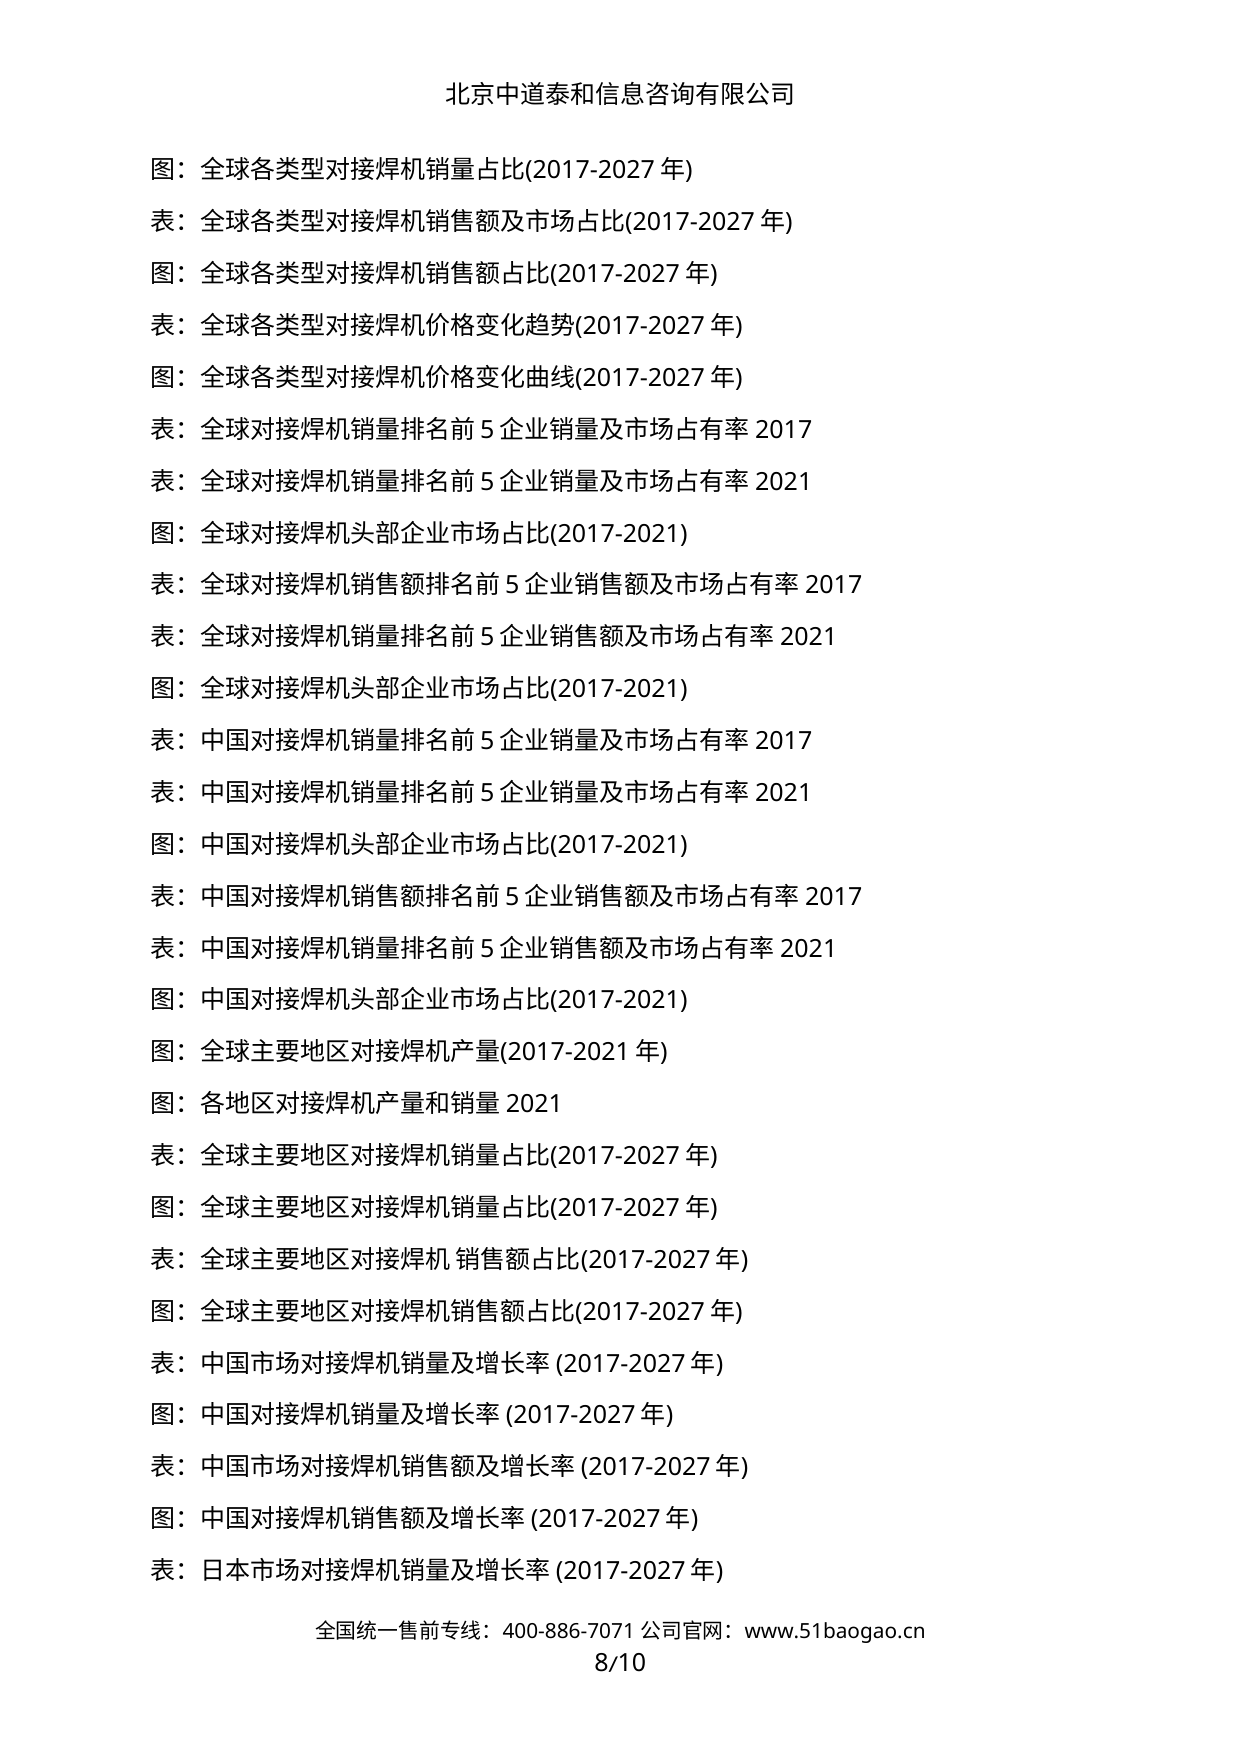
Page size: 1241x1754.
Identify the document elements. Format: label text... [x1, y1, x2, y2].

text 图：各地区对接焊机产量和销量 2021 [150, 1084, 1090, 1120]
text 图：中国对接焊机销售额及增长率 (2017-2027年) [150, 1499, 1090, 1535]
text 表：中国市场对接焊机销量及增长率 (2017-2027年) [150, 1343, 1090, 1379]
text 表：日本市场对接焊机销量及增长率 (2017-2027年) [150, 1551, 1090, 1587]
text 表：中国对接焊机销量排名前5企业销量及市场占有率 2017 [150, 721, 1090, 757]
text 图：中国对接焊机头部企业市场占比(2017-2021) [150, 824, 1090, 861]
text 表：全球对接焊机销售额排名前5企业销售额及市场占有率 2017 [150, 565, 1090, 601]
text 图：全球各类型对接焊机销售额占比(2017-2027年) [150, 254, 1090, 290]
text 表：中国对接焊机销量排名前5企业销量及市场占有率 2021 [150, 772, 1090, 809]
text 图：全球主要地区对接焊机销量占比(2017-2027年) [150, 1187, 1090, 1224]
text 表：全球对接焊机销量排名前5企业销量及市场占有率 2021 [150, 461, 1090, 497]
text 图：中国对接焊机头部企业市场占比(2017-2021) [150, 980, 1090, 1016]
text 表：中国对接焊机销售额排名前5企业销售额及市场占有率 2017 [150, 876, 1090, 912]
text 表：中国对接焊机销量排名前5企业销售额及市场占有率 2021 [150, 928, 1090, 964]
text 表：中国市场对接焊机销售额及增长率 (2017-2027年) [150, 1447, 1090, 1483]
text 表：全球各类型对接焊机价格变化趋势(2017-2027年) [150, 306, 1090, 342]
text 表：全球主要地区对接焊机 销售额占比(2017-2027年) [150, 1239, 1090, 1276]
text 图：全球对接焊机头部企业市场占比(2017-2021) [150, 669, 1090, 705]
text 表：全球对接焊机销量排名前5企业销售额及市场占有率 2021 [150, 617, 1090, 653]
text 图：全球主要地区对接焊机销售额占比(2017-2027年) [150, 1291, 1090, 1327]
text 表：全球主要地区对接焊机销量占比(2017-2027年) [150, 1136, 1090, 1172]
text 图：全球各类型对接焊机价格变化曲线(2017-2027年) [150, 357, 1090, 394]
text 表：全球对接焊机销量排名前5企业销量及市场占有率 2017 [150, 409, 1090, 446]
text 图：全球对接焊机头部企业市场占比(2017-2021) [150, 513, 1090, 549]
text 图：全球各类型对接焊机销量占比(2017-2027年) [150, 150, 1090, 186]
text 表：全球各类型对接焊机销售额及市场占比(2017-2027年) [150, 202, 1090, 238]
text 图：全球主要地区对接焊机产量(2017-2021年) [150, 1032, 1090, 1068]
text 图：中国对接焊机销量及增长率 (2017-2027年) [150, 1395, 1090, 1431]
